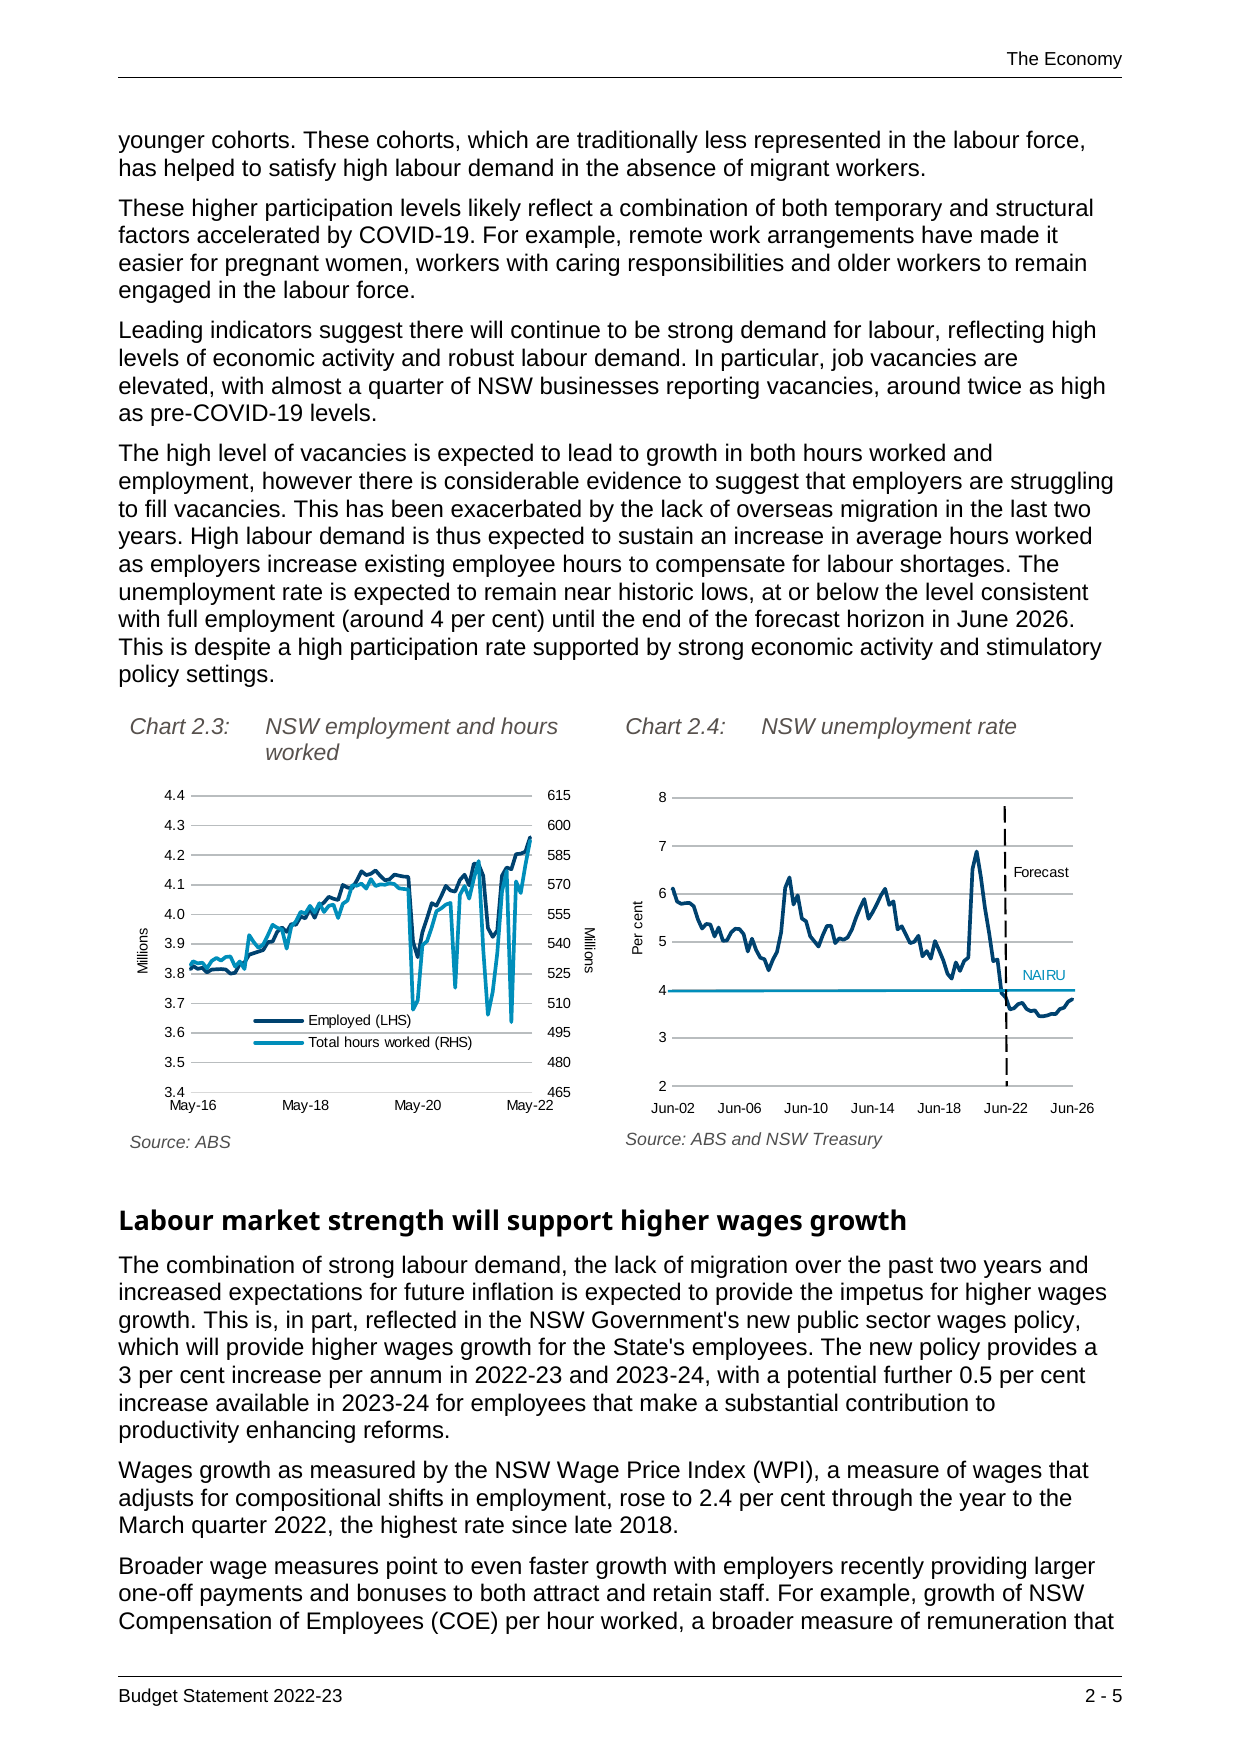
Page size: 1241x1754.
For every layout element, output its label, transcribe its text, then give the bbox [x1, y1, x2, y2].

text The combination of strong labour demand, the lack of migration over the past two years and increased expectations for future inflation is expected to provide the impetus for higher wages growth. This is, in part, reflected in the NSW Government's new public sector wages policy, which will provide higher wages growth for the State's employees. The new policy provides a 3 per cent increase per annum in 2022-23 and 2023-24, with a potential further 0.5 per cent increase available in 2023-24 for employees that make a substantial contribution to productivity enhancing reforms. [118, 1251, 1122, 1444]
text The high level of vacancies is expected to lead to growth in both hours worked and employment, however there is considerable evidence to suggest that employers are struggling to fill vacancies. This has been exacerbated by the lack of overseas migration in the last two years. High labour demand is thus expected to sustain an increase in average hours worked as employers increase existing employee hours to compensate for labour shortages. The unemployment rate is expected to remain near historic lows, at or below the level consistent with full employment (around 4 per cent) until the end of the forecast horizon in June 2026. This is despite a high participation rate supported by strong economic activity and stimulatory policy settings. [118, 439, 1122, 688]
table_header NSW unemployment rate Source: ABS and NSW Treasury [614, 700, 1122, 1152]
text Wages growth as measured by the NSW Wage Price Index (WPI), a measure of wages that adjusts for compositional shifts in employment, rose to 2.4 per cent through the year to the March quarter 2022, the highest rate since late 2018. [118, 1456, 1122, 1539]
subtitle Labour market strength will support higher wages growth [118, 1201, 1122, 1238]
table_header NSW employment and hours worked Source: ABS [118, 700, 614, 1152]
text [118, 126, 1122, 181]
text Leading indicators suggest there will continue to be strong demand for labour, reflecting high levels of economic activity and robust labour demand. In particular, job vacancies are elevated, with almost a quarter of NSW businesses reporting vacancies, around twice as high as pre-COVID-19 levels. [118, 316, 1122, 427]
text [118, 1552, 1122, 1634]
text These higher participation levels likely reflect a combination of both temporary and structural factors accelerated by COVID-19. For example, remote work arrangements have made it easier for pregnant women, workers with caring responsibilities and older workers to remain engaged in the labour force. [118, 193, 1122, 304]
